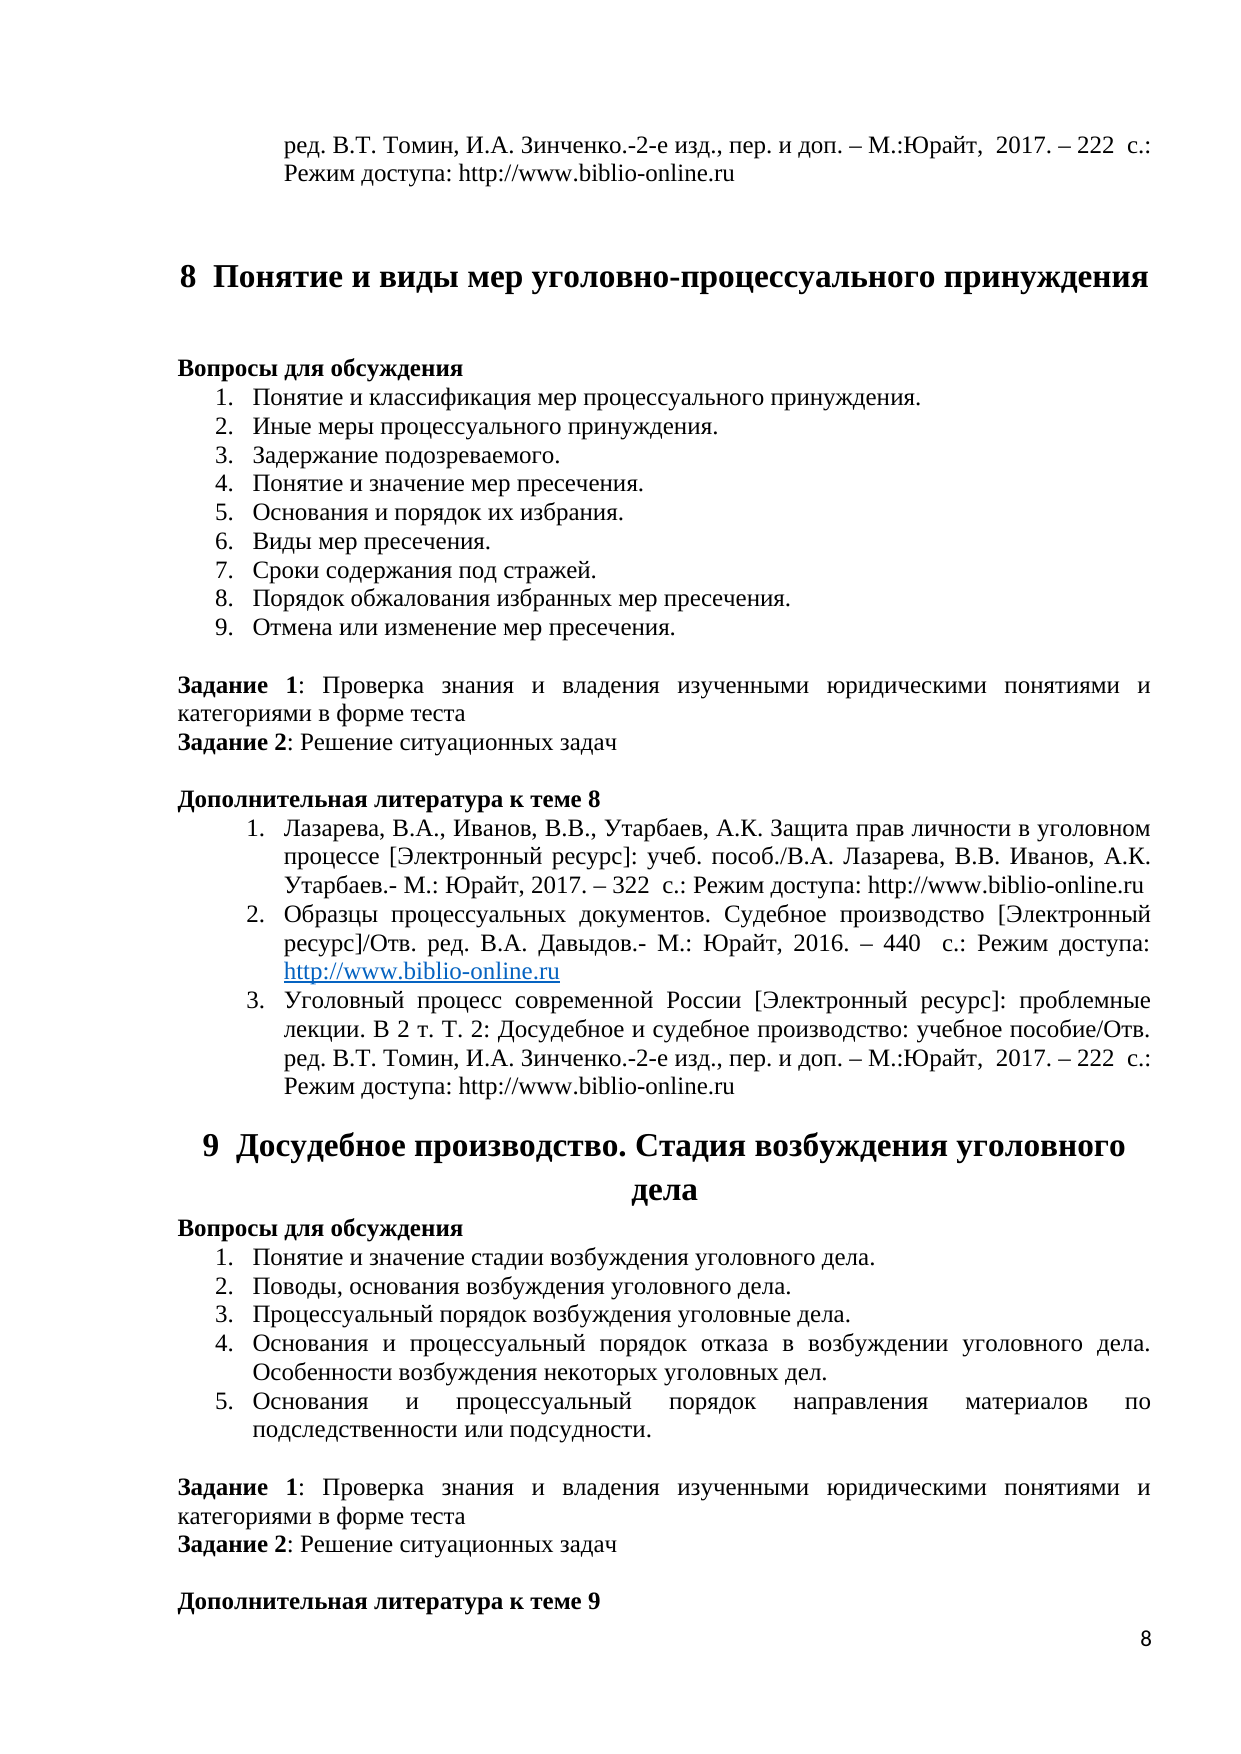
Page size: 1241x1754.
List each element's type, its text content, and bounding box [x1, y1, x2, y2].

list Образцы процессуальных документов. Судебное производство [Электронный ресурс]/Отв. ред. В.А. Давыдов.- М.: Юрайт, 2016. – 440 с.: Режим доступа: http://www.biblio-online.ru [246, 899, 1152, 985]
text Вопросы для обсуждения [177, 1213, 1152, 1242]
list Отмена или изменение мер пресечения. [215, 612, 1152, 641]
list Сроки содержания под стражей. [215, 555, 1152, 583]
list Основания и процессуальный порядок отказа в возбуждении уголовного дела. Особенности возбуждения некоторых уголовных дел. [215, 1328, 1152, 1386]
list Виды мер пресечения. [215, 526, 1152, 555]
list Процессуальный порядок возбуждения уголовные дела. [215, 1299, 1152, 1328]
text Задание 2: Решение ситуационных задач [177, 1529, 1152, 1558]
text Вопросы для обсуждения [177, 353, 1152, 382]
text Дополнительная литература к теме 8 [177, 784, 1152, 813]
list Понятие и значение стадии возбуждения уголовного дела. [215, 1242, 1152, 1271]
list Задержание подозреваемого. [215, 440, 1152, 468]
list Лазарева, В.А., Иванов, В.В., Утарбаев, А.К. Защита прав личности в уголовном процессе [Электронный ресурс]: учеб. пособ./В.А. Лазарева, В.В. Иванов, А.К. Утарбаев.- М.: Юрайт, 2017. – 322 с.: Режим доступа: http://www.biblio-online.ru [246, 813, 1152, 899]
text Задание 1: Проверка знания и владения изученными юридическими понятиями и категориями в форме теста [177, 670, 1152, 727]
list Основания и процессуальный порядок направления материалов по подследственности или подсудности. [215, 1386, 1152, 1443]
subtitle 8 Понятие и виды мер уголовно-процессуального принуждения [177, 256, 1152, 295]
text Дополнительная литература к теме 9 [177, 1586, 1152, 1615]
list Понятие и значение мер пресечения. [215, 468, 1152, 497]
list Иные меры процессуального принуждения. [215, 411, 1152, 440]
list Понятие и классификация мер процессуального принуждения. [215, 382, 1152, 411]
list Основания и порядок их избрания. [215, 497, 1152, 526]
list Поводы, основания возбуждения уголовного дела. [215, 1271, 1152, 1299]
subtitle 9 Досудебное производство. Стадия возбуждения уголовного дела [177, 1125, 1152, 1208]
text Задание 1: Проверка знания и владения изученными юридическими понятиями и категориями в форме теста [177, 1472, 1152, 1529]
text Задание 2: Решение ситуационных задач [177, 727, 1152, 756]
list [246, 130, 1152, 187]
list Порядок обжалования избранных мер пресечения. [215, 583, 1152, 612]
